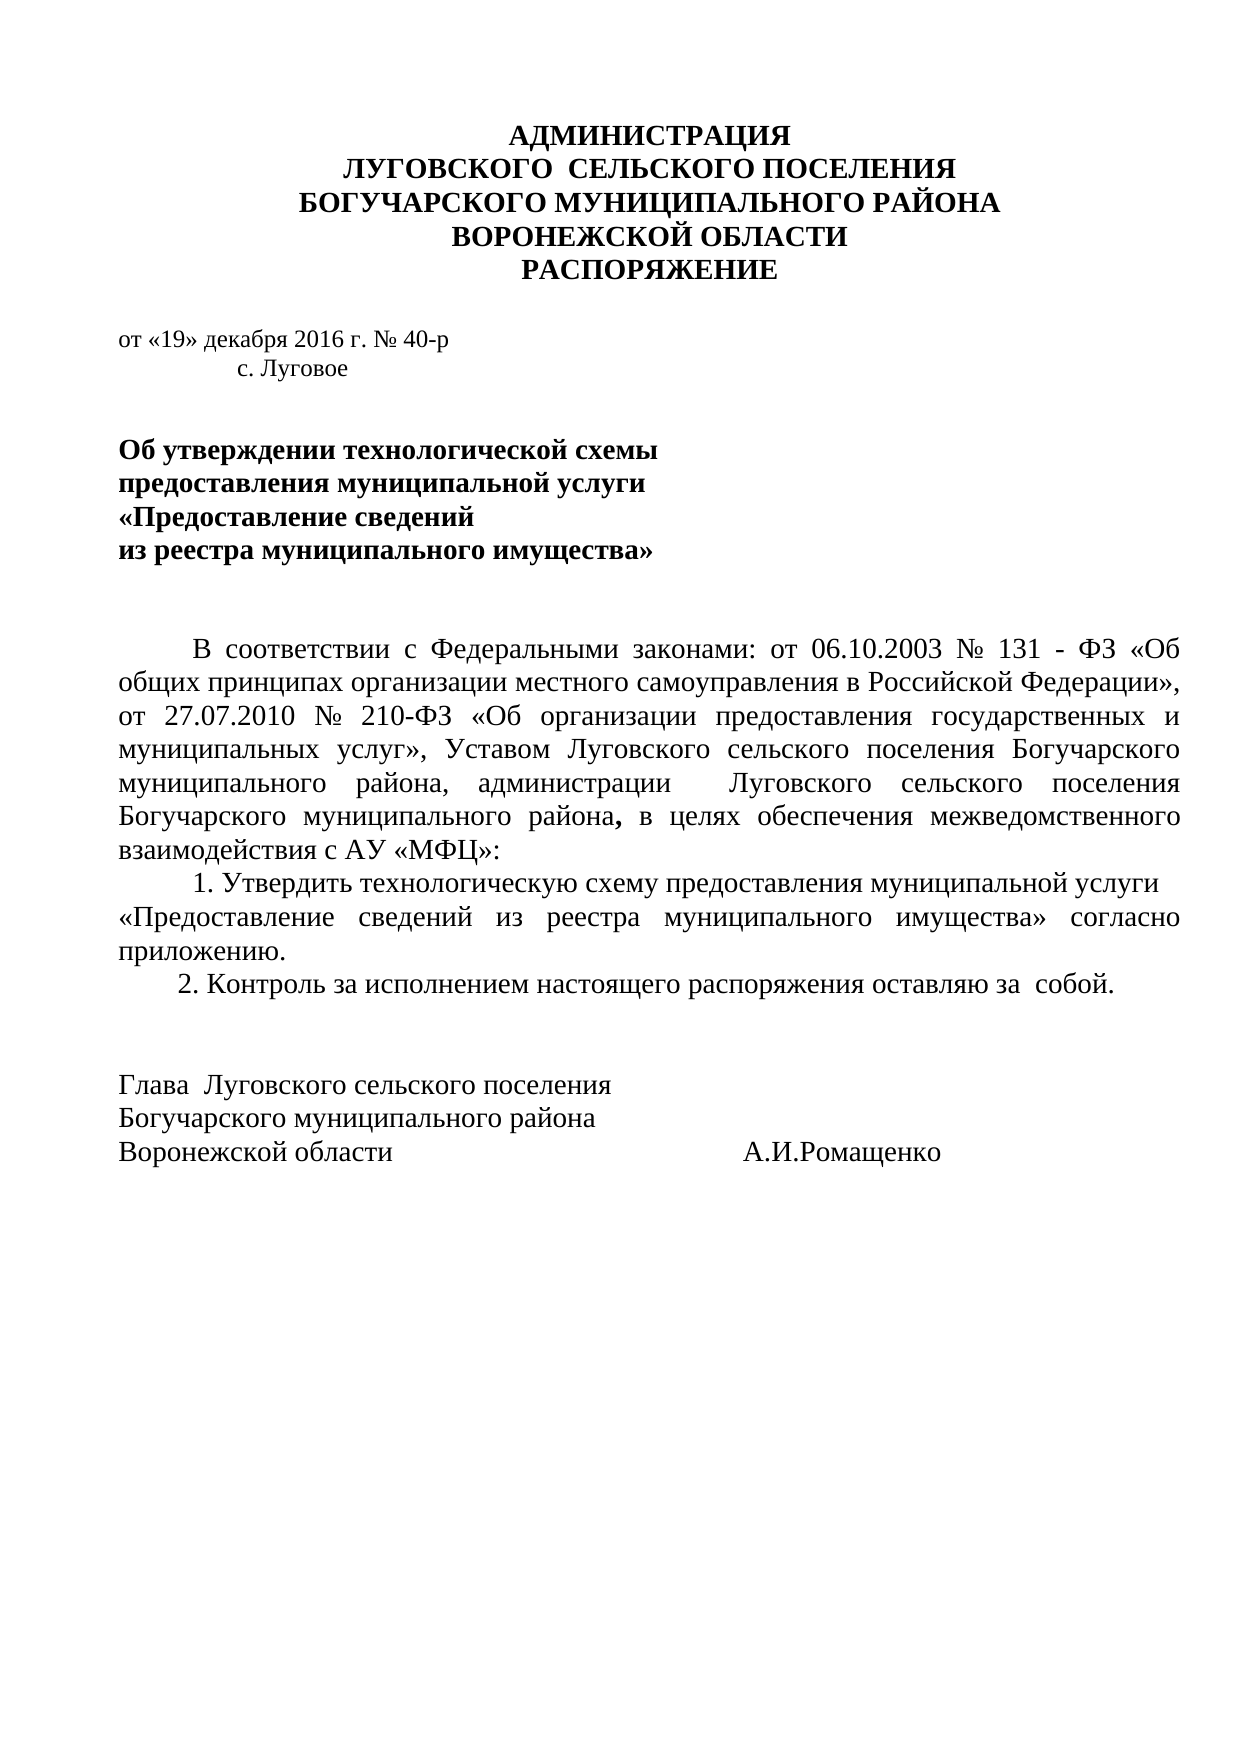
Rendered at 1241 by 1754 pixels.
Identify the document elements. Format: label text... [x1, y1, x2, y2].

text Об утверждении технологической схемы [118, 432, 1181, 465]
text АДМИНИСТРАЦИЯ [118, 118, 1181, 152]
text с. Луговое [118, 353, 1181, 382]
text ЛУГОВСКОГО СЕЛЬСКОГО ПОСЕЛЕНИЯ [118, 152, 1181, 185]
text от «19» декабря 2016 г. № 40-р [118, 324, 1181, 353]
title «Предоставление сведений из реестра муниципального имущества» согласно приложению. [118, 899, 1181, 966]
text БОГУЧАРСКОГО МУНИЦИПАЛЬНОГО РАЙОНА [118, 185, 1181, 219]
title из реестра муниципального имущества» [118, 532, 1181, 566]
text Воронежской области А.И.Ромащенко [118, 1134, 1181, 1167]
text 1. Утвердить технологическую схему предоставления муниципальной услуги [118, 866, 1181, 899]
text предоставления муниципальной услуги [118, 465, 1181, 499]
title «Предоставление сведений [118, 499, 1181, 532]
text Богучарского муниципального района [118, 1100, 1181, 1134]
text Глава Луговского сельского поселения [118, 1067, 1181, 1100]
text В соответствии с Федеральными законами: от 06.10.2003 № 131 - ФЗ «Об общих принципах организации местного самоуправления в Российской Федерации», от 27.07.2010 № 210-ФЗ «Об организации предоставления государственных и муниципальных услуг», Уставом Луговского сельского поселения Богучарского муниципального района, администрации Луговского сельского поселения Богучарского муниципального района, в целях обеспечения межведомственного взаимодействия с АУ «МФЦ»: [118, 631, 1181, 866]
text ВОРОНЕЖСКОЙ ОБЛАСТИ [118, 219, 1181, 252]
text РАСПОРЯЖЕНИЕ [118, 252, 1181, 286]
text 2. Контроль за исполнением настоящего распоряжения оставляю за собой. [118, 966, 1181, 1000]
